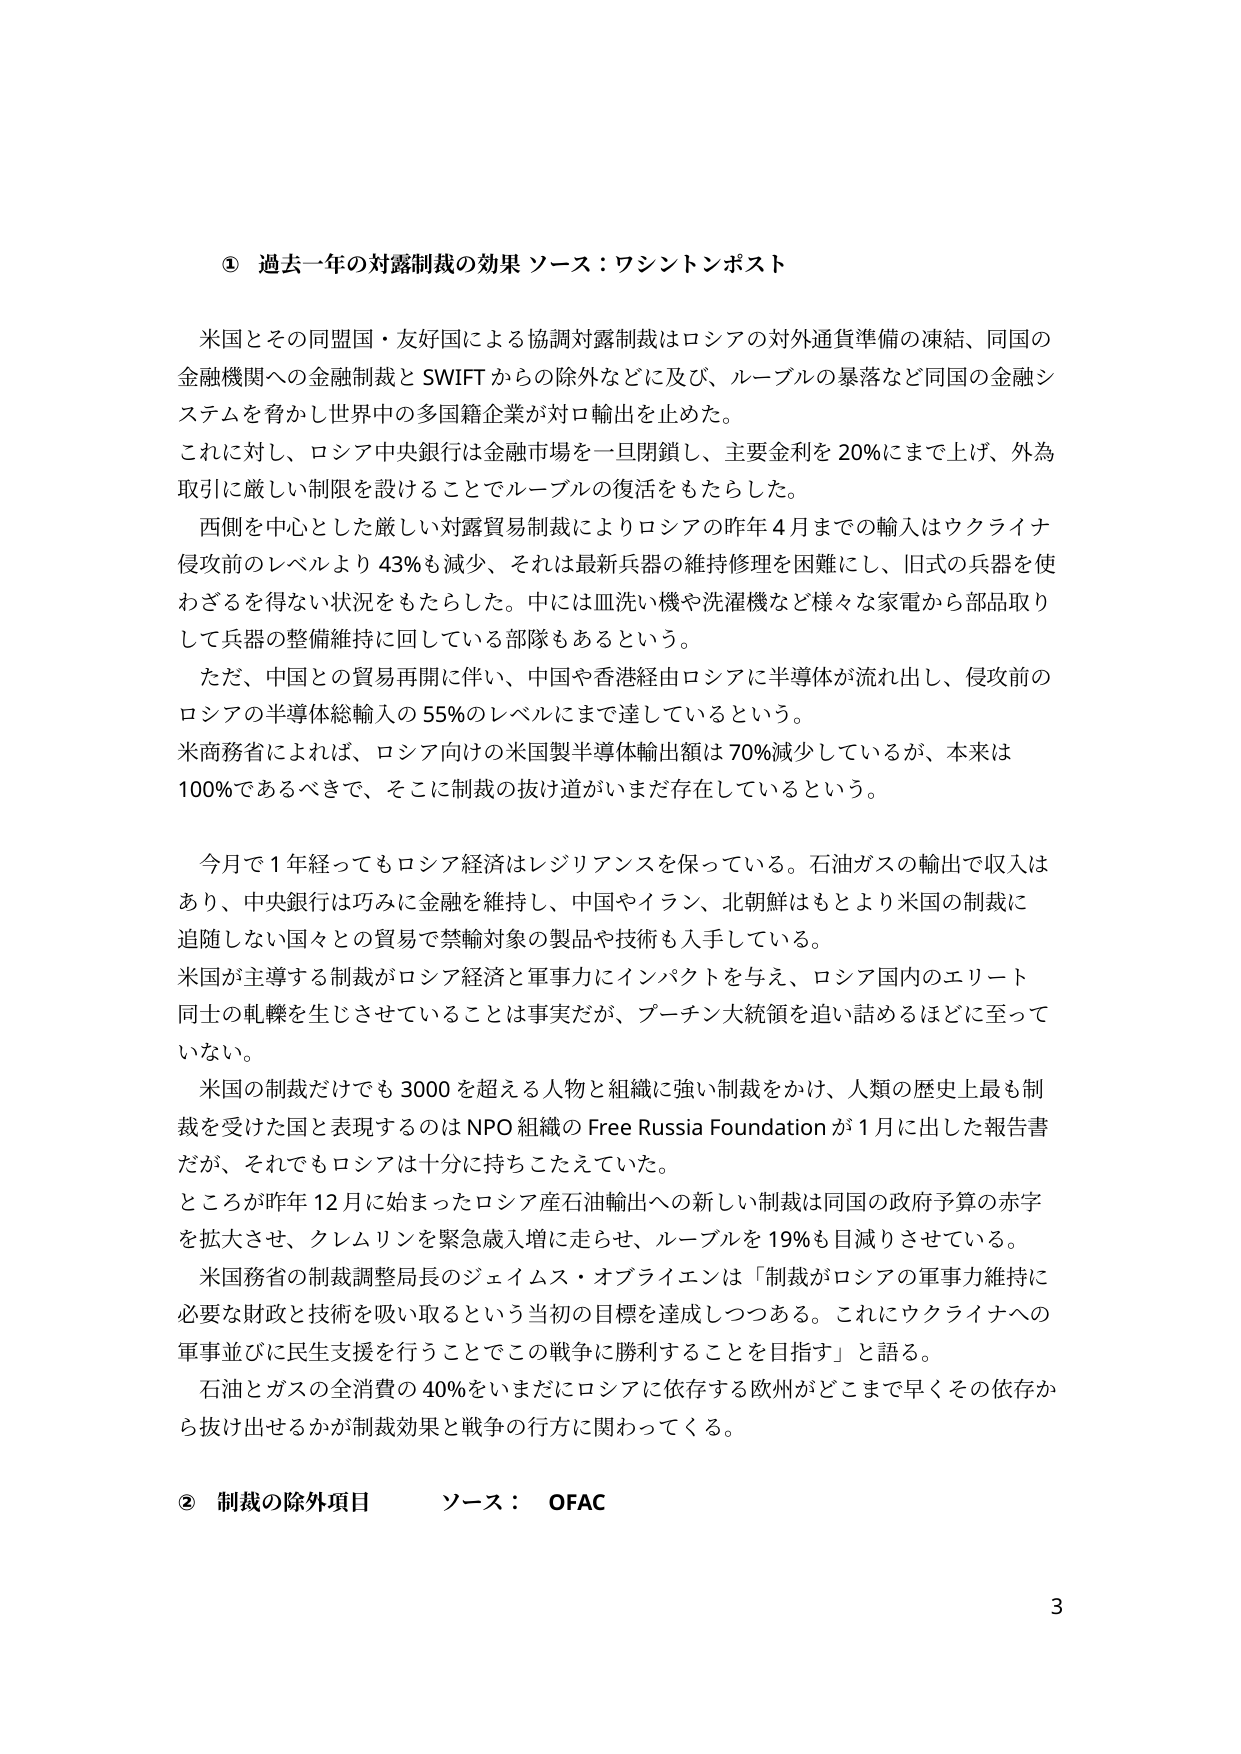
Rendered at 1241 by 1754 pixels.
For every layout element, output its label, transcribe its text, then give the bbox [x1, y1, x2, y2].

text ところが昨年12月に始まったロシア産石油輸出への新しい制裁は同国の政府予算の赤字を拡大させ、クレムリンを緊急歳入増に走らせ、ルーブルを19%も目減りさせている。 [177, 1182, 1063, 1257]
text 今月で1年経ってもロシア経済はレジリアンスを保っている。石油ガスの輸出で収入はあり、中央銀行は巧みに金融を維持し、中国やイラン、北朝鮮はもとより米国の制裁に 追随しない国々との貿易で禁輸対象の製品や技術も入手している。 [177, 844, 1063, 957]
text ② 制裁の除外項目 ソース： OFAC [177, 1482, 1063, 1519]
text 米国が主導する制裁がロシア経済と軍事力にインパクトを与え、ロシア国内のエリート 同士の軋轢を生じさせていることは事実だが、プーチン大統領を追い詰めるほどに至っていない。 [177, 957, 1063, 1069]
text 米国とその同盟国・友好国による協調対露制裁はロシアの対外通貨準備の凍結、同国の金融機関への金融制裁とSWIFTからの除外などに及び、ルーブルの暴落など同国の金融システムを脅かし世界中の多国籍企業が対ロ輸出を止めた。 [177, 319, 1063, 432]
text 米商務省によれば、ロシア向けの米国製半導体輸出額は70%減少しているが、本来は100%であるべきで、そこに制裁の抜け道がいまだ存在しているという。 [177, 732, 1063, 807]
text ただ、中国との貿易再開に伴い、中国や香港経由ロシアに半導体が流れ出し、侵攻前のロシアの半導体総輸入の55%のレベルにまで達しているという。 [177, 657, 1063, 732]
text 石油とガスの全消費の40%をいまだにロシアに依存する欧州がどこまで早くその依存から抜け出せるかが制裁効果と戦争の行方に関わってくる。 [177, 1369, 1063, 1444]
text これに対し、ロシア中央銀行は金融市場を一旦閉鎖し、主要金利を20%にまで上げ、外為取引に厳しい制限を設けることでルーブルの復活をもたらした。 [177, 432, 1063, 507]
text 西側を中心とした厳しい対露貿易制裁によりロシアの昨年4月までの輸入はウクライナ侵攻前のレベルより43%も減少、それは最新兵器の維持修理を困難にし、旧式の兵器を使わざるを得ない状況をもたらした。中には皿洗い機や洗濯機など様々な家電から部品取りして兵器の整備維持に回している部隊もあるという。 [177, 507, 1063, 657]
list 過去一年の対露制裁の効果 ソース：ワシントンポスト [221, 244, 1063, 282]
text 米国の制裁だけでも3000を超える人物と組織に強い制裁をかけ、人類の歴史上最も制裁を受けた国と表現するのはNPO組織のFree Russia Foundationが1月に出した報告書だが、それでもロシアは十分に持ちこたえていた。 [177, 1069, 1063, 1182]
text 米国務省の制裁調整局長のジェイムス・オブライエンは「制裁がロシアの軍事力維持に必要な財政と技術を吸い取るという当初の目標を達成しつつある。これにウクライナへの軍事並びに民生支援を行うことでこの戦争に勝利することを目指す」と語る。 [177, 1257, 1063, 1369]
